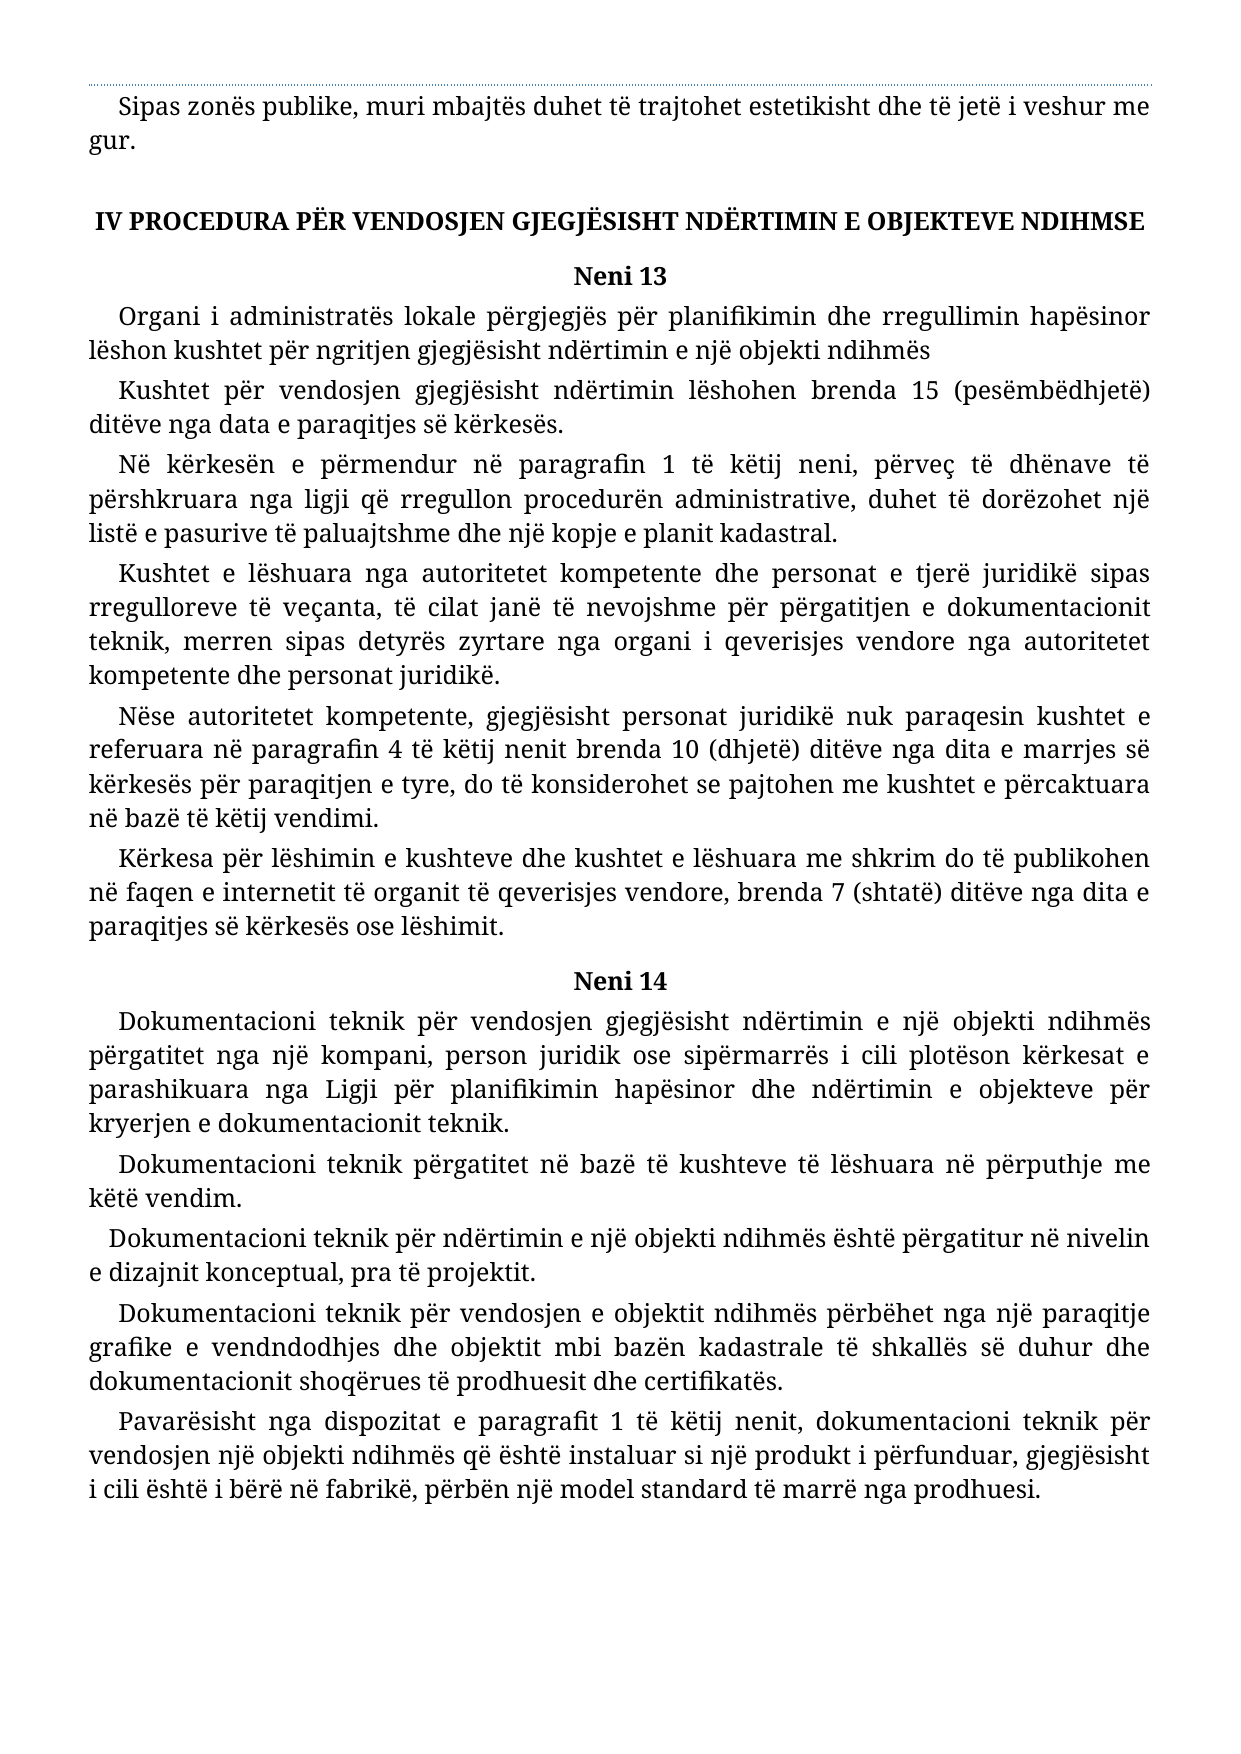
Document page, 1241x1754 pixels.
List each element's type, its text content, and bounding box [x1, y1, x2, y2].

text Pavarësisht nga dispozitat e paragrafit 1 të këtij nenit, dokumentacioni teknik për vendosjen një objekti ndihmës që është instaluar si një produkt i përfunduar, gjegjësisht i cili është i bërë në fabrikë, përbën një model standard të marrë nga prodhuesi. [88, 1404, 1152, 1506]
text Dokumentacioni teknik për ndërtimin e një objekti ndihmës është përgatitur në nivelin e dizajnit konceptual, pra të projektit. [88, 1221, 1152, 1289]
text Kushtet për vendosjen gjegjësisht ndërtimin lëshohen brenda 15 (pesëmbëdhjetë) ditëve nga data e paraqitjes së kërkesës. [88, 373, 1152, 441]
text Dokumentacioni teknik për vendosjen e objektit ndihmës përbëhet nga një paraqitje grafike e vendndodhjes dhe objektit mbi bazën kadastrale të shkallës së duhur dhe dokumentacionit shoqërues të prodhuesit dhe certifikatës. [88, 1295, 1152, 1397]
text Dokumentacioni teknik për vendosjen gjegjësisht ndërtimin e një objekti ndihmës përgatitet nga një kompani, person juridik ose sipërmarrës i cili plotëson kërkesat e parashikuara nga Ligji për planifikimin hapësinor dhe ndërtimin e objekteve për kryerjen e dokumentacionit teknik. [88, 1004, 1152, 1140]
text Dokumentacioni teknik përgatitet në bazë të kushteve të lëshuara në përputhje me këtë vendim. [88, 1146, 1152, 1214]
text Organi i administratës lokale përgjegjës për planifikimin dhe rregullimin hapësinor lëshon kushtet për ngritjen gjegjësisht ndërtimin e një objekti ndihmës [88, 298, 1152, 367]
text Neni 14 [88, 964, 1152, 998]
text Neni 13 [88, 258, 1152, 292]
text Sipas zonës publike, muri mbajtës duhet të trajtohet estetikisht dhe të jetë i veshur me gur. [88, 88, 1152, 157]
text IV PROCEDURA PËR VENDOSJEN GJEGJËSISHT NDËRTIMIN E OBJEKTEVE NDIHMSE [88, 203, 1152, 237]
text Në kërkesën e përmendur në paragrafin 1 të këtij neni, përveç të dhënave të përshkruara nga ligji që rregullon procedurën administrative, duhet të dorëzohet një listë e pasurive të paluajtshme dhe një kopje e planit kadastral. [88, 447, 1152, 549]
text Kërkesa për lëshimin e kushteve dhe kushtet e lëshuara me shkrim do të publikohen në faqen e internetit të organit të qeverisjes vendore, brenda 7 (shtatë) ditëve nga dita e paraqitjes së kërkesës ose lëshimit. [88, 841, 1152, 943]
text Kushtet e lëshuara nga autoritetet kompetente dhe personat e tjerë juridikë sipas rregulloreve të veçanta, të cilat janë të nevojshme për përgatitjen e dokumentacionit teknik, merren sipas detyrës zyrtare nga organi i qeverisjes vendore nga autoritetet kompetente dhe personat juridikë. [88, 556, 1152, 692]
text Nëse autoritetet kompetente, gjegjësisht personat juridikë nuk paraqesin kushtet e referuara në paragrafin 4 të këtij nenit brenda 10 (dhjetë) ditëve nga dita e marrjes së kërkesës për paraqitjen e tyre, do të konsiderohet se pajtohen me kushtet e përcaktuara në bazë të këtij vendimi. [88, 698, 1152, 834]
